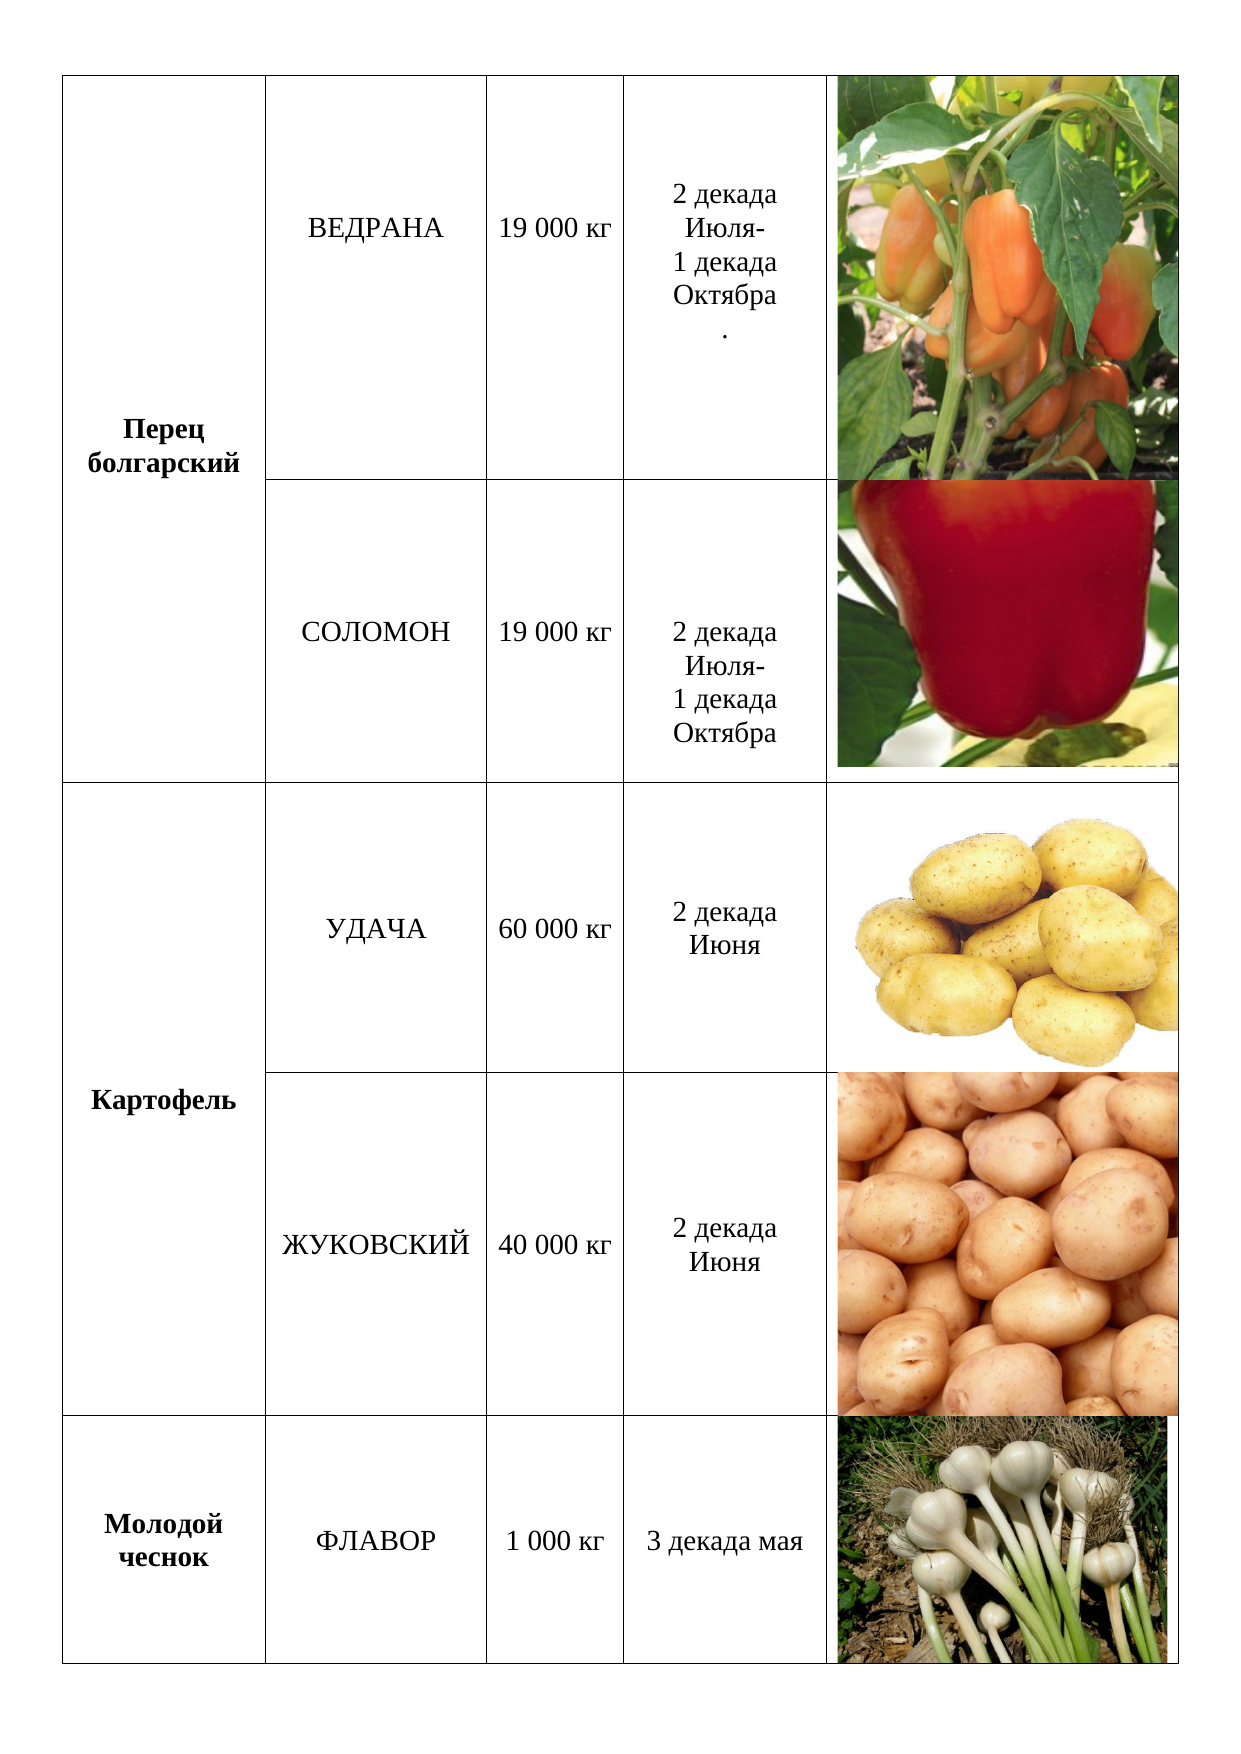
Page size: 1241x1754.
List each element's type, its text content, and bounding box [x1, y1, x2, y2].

table_cell [827, 1416, 837, 1663]
table_cell [827, 480, 1178, 782]
table_cell [827, 1073, 837, 1415]
table_cell [827, 76, 837, 479]
table_cell 2 декада Июня [624, 1073, 826, 1415]
table_cell СОЛОМОН [266, 480, 486, 782]
table_cell ВЕДРАНА [266, 76, 486, 479]
table_cell [1168, 1416, 1178, 1663]
table_cell 1 000 кг [487, 1416, 623, 1663]
table_cell 19 000 кг [487, 480, 623, 782]
table_cell 2 декада Июля- 1 декада Октябра [624, 480, 826, 782]
picture [837, 783, 1179, 1663]
table_cell Перец болгарский [63, 76, 265, 782]
table_cell 3 декада мая [624, 1416, 826, 1663]
table_cell Картофель [63, 783, 265, 1415]
table_cell ЖУКОВСКИЙ [266, 1073, 486, 1415]
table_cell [624, 76, 826, 479]
picture [837, 76, 1179, 767]
table_cell [827, 783, 837, 1072]
table_cell 40 000 кг [487, 1073, 623, 1415]
table_cell 60 000 кг [487, 783, 623, 1072]
table_cell ФЛАВОР [266, 1416, 486, 1663]
table_cell 2 декада Июня [624, 783, 826, 1072]
table_cell 19 000 кг [487, 76, 623, 479]
table_cell Молодой чеснок [63, 1416, 265, 1663]
table_cell УДАЧА [266, 783, 486, 1072]
